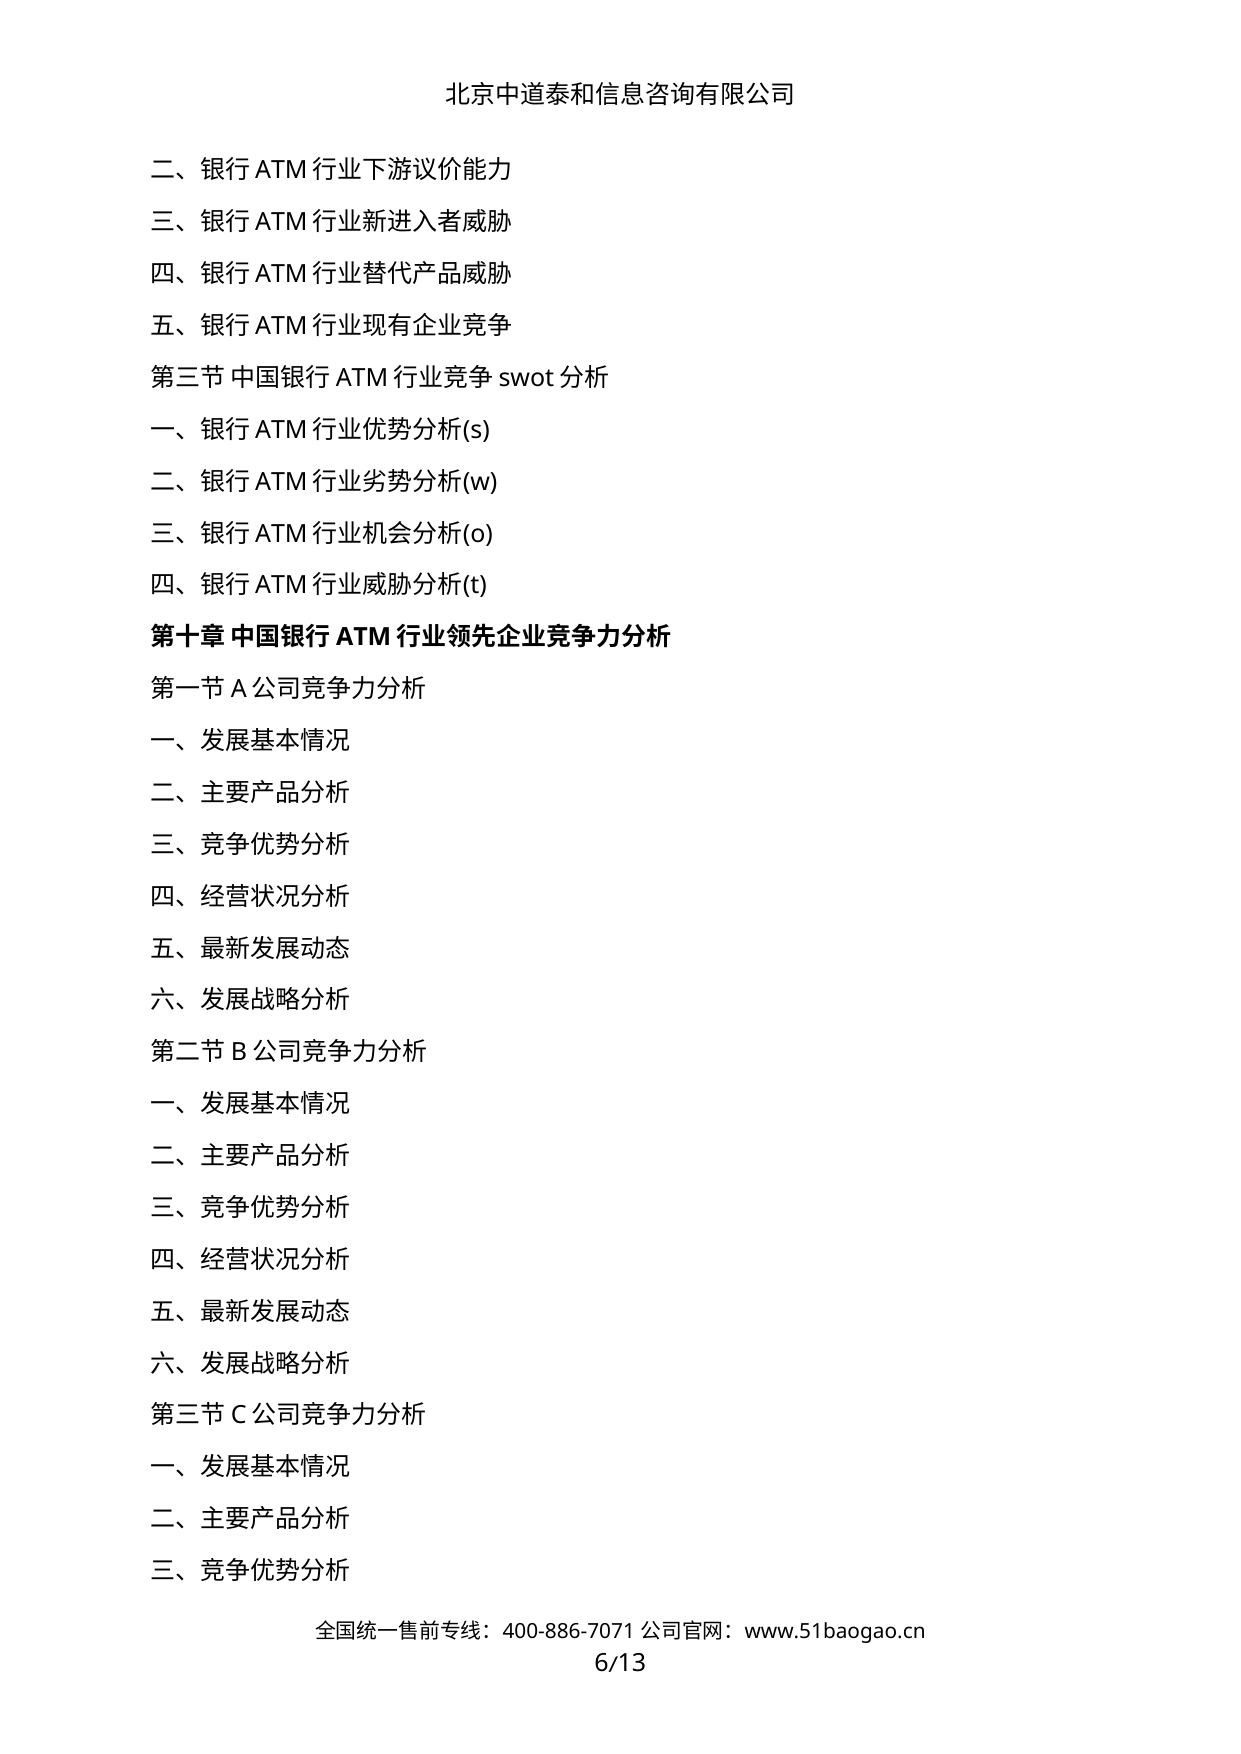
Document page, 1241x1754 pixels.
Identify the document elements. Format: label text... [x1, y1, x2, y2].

text 四、经营状况分析 [150, 876, 1090, 912]
text 四、银行ATM行业替代产品威胁 [150, 254, 1090, 290]
text 三、竞争优势分析 [150, 1551, 1090, 1587]
text 四、银行ATM行业威胁分析(t) [150, 565, 1090, 601]
text 五、最新发展动态 [150, 928, 1090, 964]
text 三、竞争优势分析 [150, 824, 1090, 861]
text 第一节 A公司竞争力分析 [150, 669, 1090, 705]
text 一、银行ATM行业优势分析(s) [150, 409, 1090, 446]
text 五、最新发展动态 [150, 1291, 1090, 1327]
text 二、主要产品分析 [150, 1136, 1090, 1172]
text 一、发展基本情况 [150, 1084, 1090, 1120]
text 一、发展基本情况 [150, 721, 1090, 757]
text 一、发展基本情况 [150, 1447, 1090, 1483]
text 三、银行ATM行业新进入者威胁 [150, 202, 1090, 238]
text 四、经营状况分析 [150, 1239, 1090, 1276]
text 二、银行ATM行业劣势分析(w) [150, 461, 1090, 497]
text 二、主要产品分析 [150, 1499, 1090, 1535]
text 六、发展战略分析 [150, 980, 1090, 1016]
text 第三节 中国银行ATM行业竞争swot分析 [150, 357, 1090, 394]
text 六、发展战略分析 [150, 1343, 1090, 1379]
text 三、银行ATM行业机会分析(o) [150, 513, 1090, 549]
text 三、竞争优势分析 [150, 1187, 1090, 1224]
text 五、银行ATM行业现有企业竞争 [150, 306, 1090, 342]
text 二、主要产品分析 [150, 772, 1090, 809]
text 第三节 C公司竞争力分析 [150, 1395, 1090, 1431]
text 第二节 B公司竞争力分析 [150, 1032, 1090, 1068]
text 二、银行ATM行业下游议价能力 [150, 150, 1090, 186]
text 第十章 中国银行ATM行业领先企业竞争力分析 [150, 617, 1090, 653]
